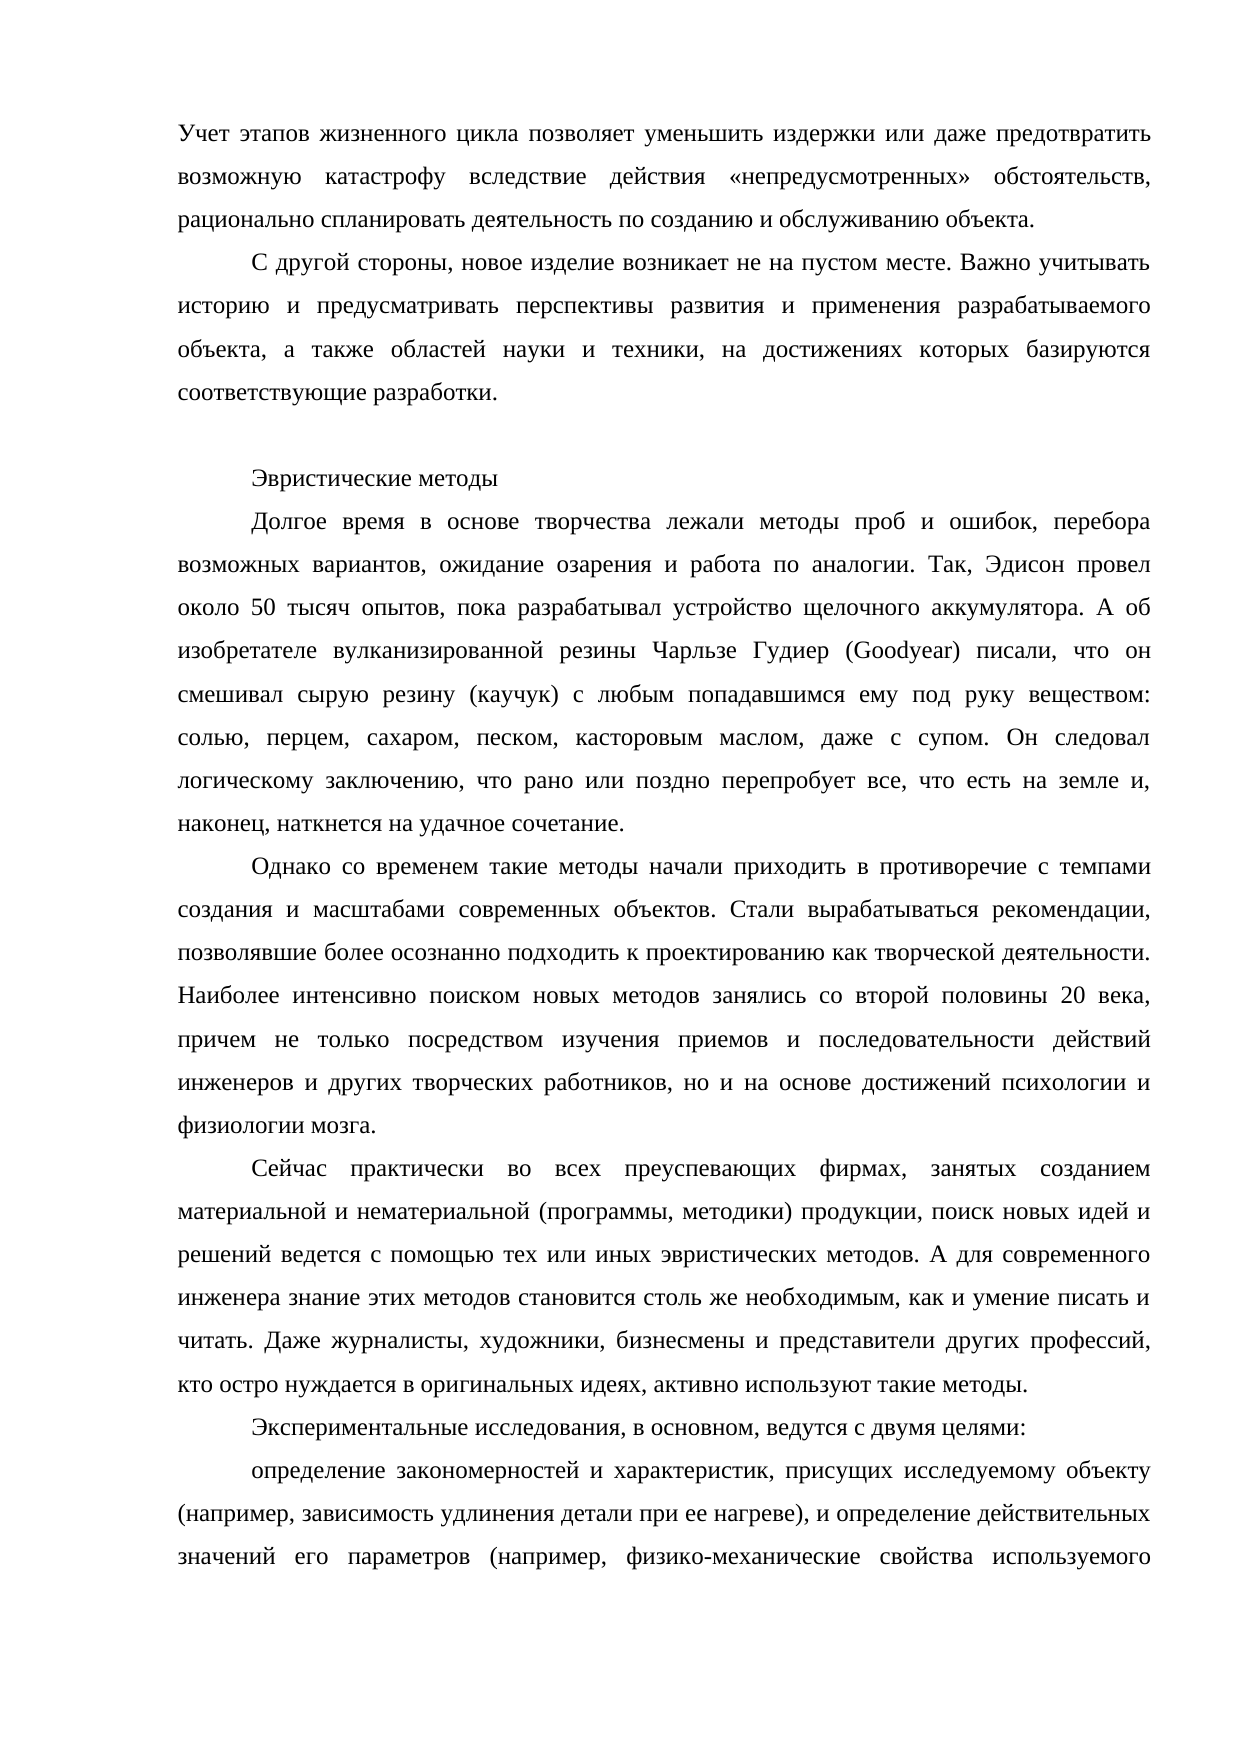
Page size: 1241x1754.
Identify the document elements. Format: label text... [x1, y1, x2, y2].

text Сейчас практически во всех преуспевающих фирмах, занятых созданием материальной и нематериальной (программы, методики) продукции, поиск новых идей и решений ведется с помощью тех или иных эвристических методов. А для современного инженера знание этих методов становится столь же необходимым, как и умение писать и читать. Даже журналисты, художники, бизнесмены и представители других профессий, кто остро нуждается в оригинальных идеях, активно используют такие методы. [177, 1153, 1152, 1397]
text Долгое время в основе творчества лежали методы проб и ошибок, перебора возможных вариантов, ожидание озарения и работа по аналогии. Так, Эдисон провел около 50 тысяч опытов, пока разрабатывал устройство щелочного аккумулятора. А об изобретателе вулканизированной резины Чарльзе Гудиер (Goodyear) писали, что он смешивал сырую резину (каучук) с любым попадавшимся ему под руку веществом: солью, перцем, сахаром, песком, касторовым маслом, даже с супом. Он следовал логическому заключению, что рано или поздно перепробует все, что есть на земле и, наконец, наткнется на удачное сочетание. [177, 506, 1152, 837]
text Эвристические методы [177, 463, 1152, 492]
text Экспериментальные исследования, в основном, ведутся с двумя целями: [177, 1412, 1152, 1441]
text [177, 1455, 1152, 1570]
text Однако со временем такие методы начали приходить в противоречие с темпами создания и масштабами современных объектов. Стали вырабатываться рекомендации, позволявшие более осознанно подходить к проектированию как творческой деятельности. Наиболее интенсивно поиском новых методов занялись со второй половины 20 века, причем не только посредством изучения приемов и последовательности действий инженеров и других творческих работников, но и на основе достижений психологии и физиологии мозга. [177, 851, 1152, 1139]
text С другой стороны, новое изделие возникает не на пустом месте. Важно учитывать историю и предусматривать перспективы развития и применения разрабатываемого объекта, а также областей науки и техники, на достижениях которых базируются соответствующие разработки. [177, 247, 1152, 406]
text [177, 118, 1152, 233]
